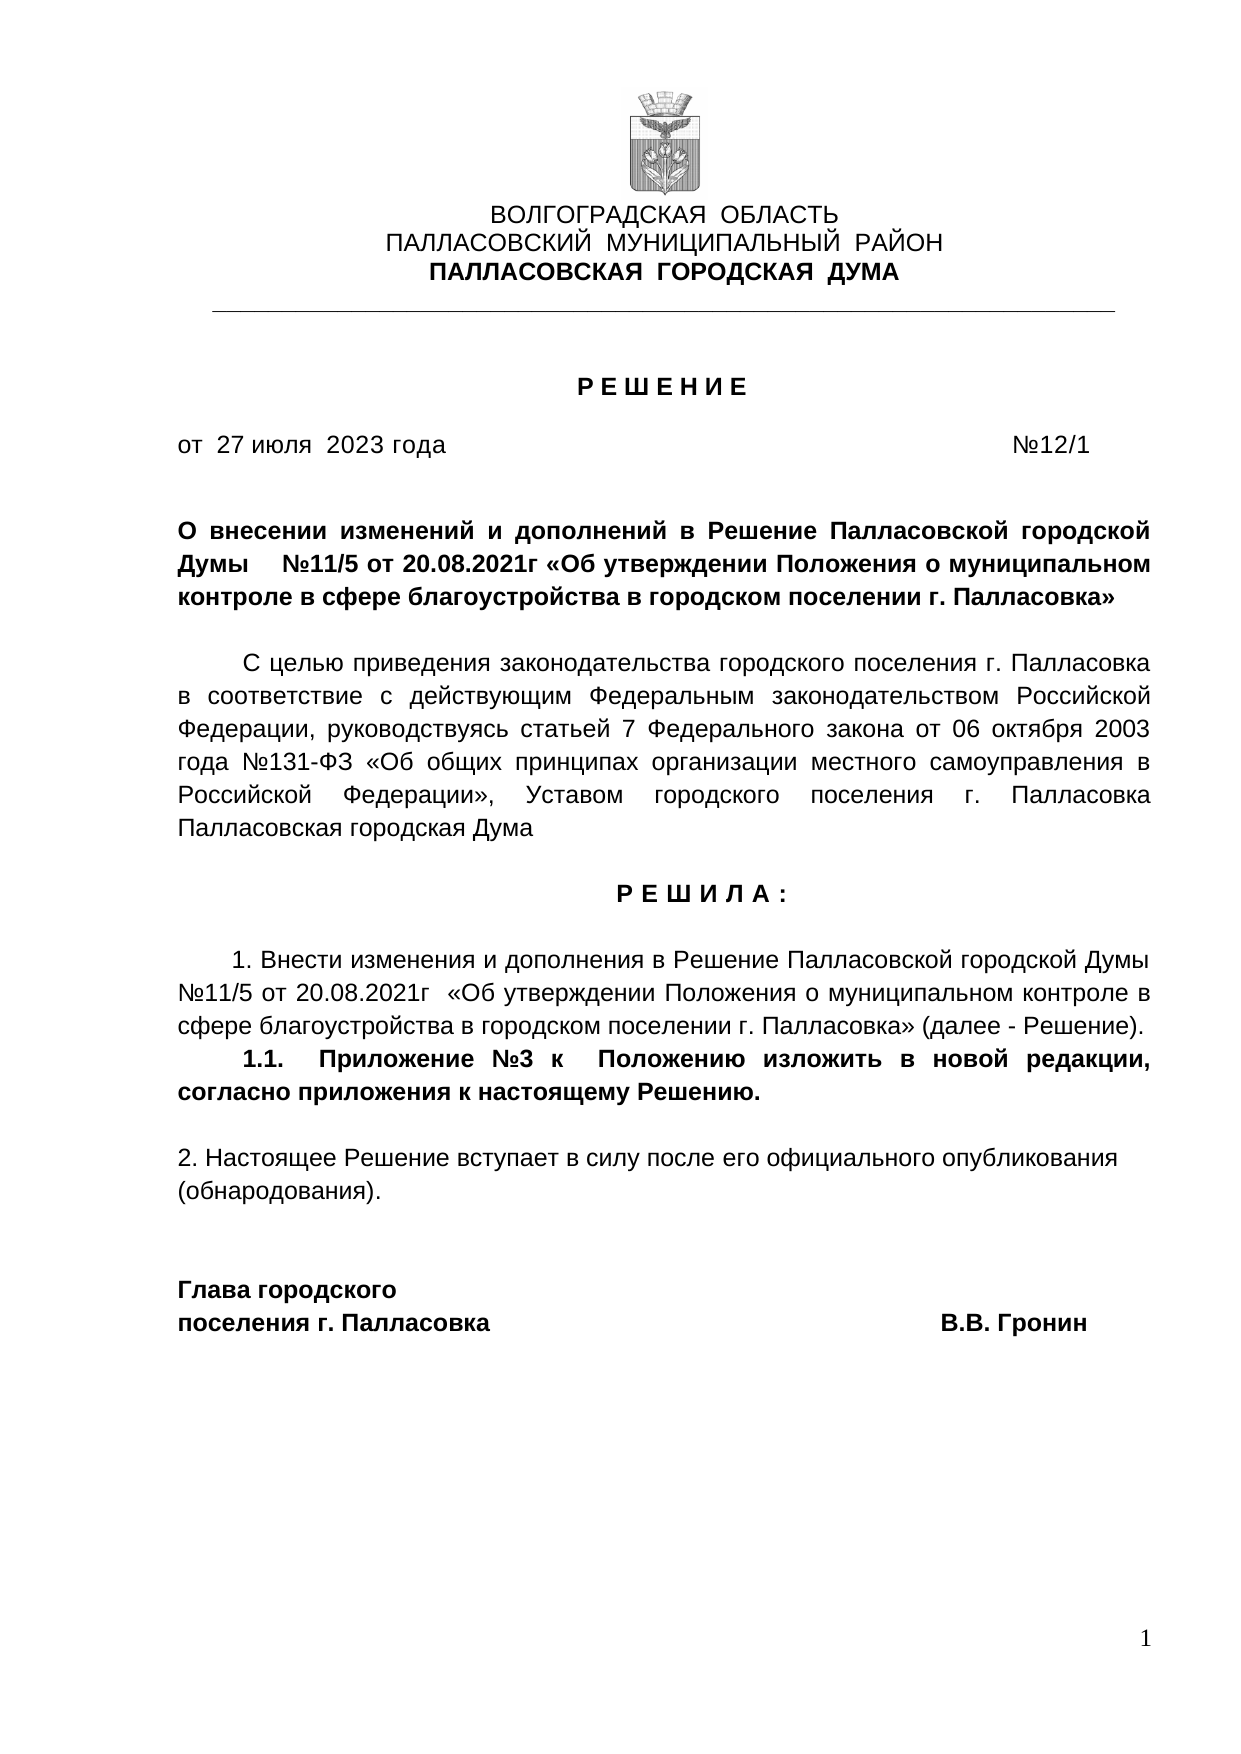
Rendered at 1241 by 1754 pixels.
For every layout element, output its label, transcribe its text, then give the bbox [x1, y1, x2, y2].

text _________________________________________________________________ [177, 286, 1152, 314]
text ПАЛЛАСОВСКИЙ МУНИЦИПАЛЬНЫЙ РАЙОН ПАЛЛАСОВСКАЯ ГОРОДСКАЯ ДУМА [177, 228, 1152, 286]
text С целью приведения законодательства городского поселения г. Палласовка в соответствие с действующим Федеральным законодательством Российской Федерации, руководствуясь статьей 7 Федерального закона от 06 октября 2003 года №131-ФЗ «Об общих принципах организации местного самоуправления в Российской Федерации», Уставом городского поселения г. Палласовка Палласовская городская Дума [177, 648, 1152, 842]
text от 27 июля 2023 года №12/1 [177, 429, 1152, 458]
text ВОЛГОГРАДСКАЯ ОБЛАСТЬ [177, 199, 1152, 228]
text Глава городского [177, 1275, 1152, 1304]
picture [620, 87, 709, 200]
text 1. Внести изменения и дополнения в Решение Палласовской городской Думы №11/5 от 20.08.2021г «Об утверждении Положения о муниципальном контроле в сфере благоустройства в городском поселении г. Палласовка» (далее - Решение). [177, 945, 1152, 1040]
text поселения г. Палласовка В.В. Гронин [177, 1308, 1152, 1337]
text РЕШИЛА: [177, 879, 1152, 908]
text О внесении изменений и дополнений в Решение Палласовской городской Думы №11/5 от 20.08.2021г «Об утверждении Положения о муниципальном контроле в сфере благоустройства в городском поселении г. Палласовка» [177, 516, 1152, 611]
text Р Е Ш Е Н И Е [177, 372, 1152, 401]
text 2. Настоящее Решение вступает в силу после его официального опубликования (обнародования). [177, 1143, 1152, 1205]
text 1.1. Приложение №3 к Положению изложить в новой редакции, согласно приложения к настоящему Решению. [177, 1044, 1152, 1106]
